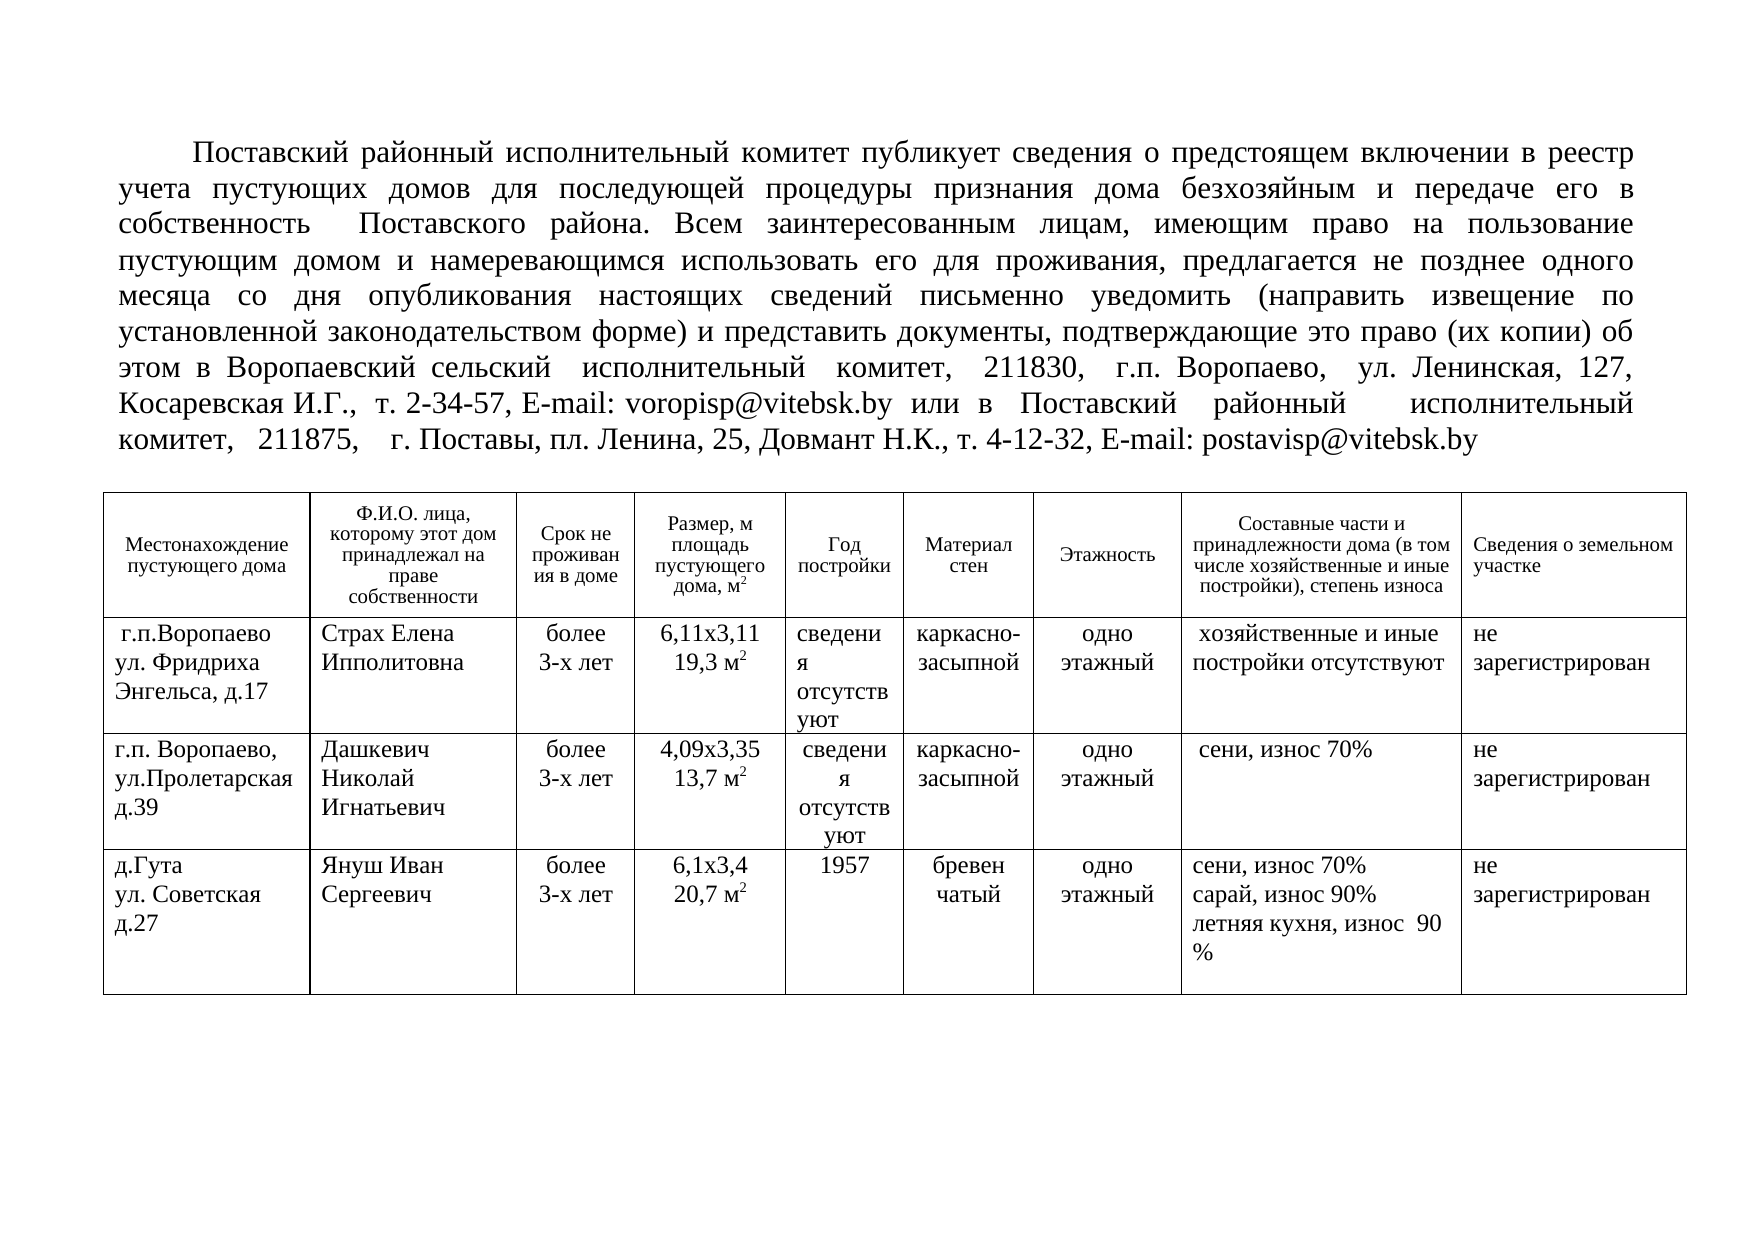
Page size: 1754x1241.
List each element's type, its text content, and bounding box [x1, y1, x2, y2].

table_cell более 3-х лет [517, 850, 634, 994]
table_header Сведения о земельном участке [1462, 493, 1686, 617]
table_header Материал стен [904, 493, 1033, 617]
table_header Местонахождение пустующего дома [104, 493, 309, 617]
table_cell не зарегистрирован [1462, 734, 1686, 849]
table_header Год постройки [786, 493, 903, 617]
table_header Составные части и принадлежности дома (в том числе хозяйственные и иные постройки), степень износа [1182, 493, 1461, 617]
table_cell сени, износ 70% сарай, износ 90% летняя кухня, износ 90 % [1182, 850, 1461, 994]
table_cell 1957 [786, 850, 903, 994]
table_cell не зарегистрирован [1462, 618, 1686, 733]
table_cell одно этажный [1034, 618, 1181, 733]
table_cell Януш Иван Сергеевич [311, 850, 516, 994]
table_cell 6,11х3,11 19,3 м2 [635, 618, 785, 733]
table_cell г.п. Воропаево, ул.Пролетарская д.39 [104, 734, 309, 849]
table_header Размер, м площадь пустующего дома, м2 [635, 493, 785, 617]
table_cell одно этажный [1034, 850, 1181, 994]
table_cell д.Гута ул. Советская д.27 [104, 850, 309, 994]
table_header Срок не проживания в доме [517, 493, 634, 617]
table_cell 6,1х3,4 20,7 м2 [635, 850, 785, 994]
table_header Ф.И.О. лица, которому этот дом принадлежал на праве собственности [311, 493, 516, 617]
text Поставский районный исполнительный комитет публикует сведения о предстоящем включении в реестр учета пустующих домов для последующей процедуры признания дома безхозяйным и передаче его в собственность Поставского района. Всем заинтересованным лицам, имеющим право на пользование пустующим домом и намеревающимся использовать его для проживания, предлагается не позднее одного месяца со дня опубликования настоящих сведений письменно уведомить (направить извещение по установленной законодательством форме) и представить документы, подтверждающие это право (их копии) об этом в Воропаевский сельский исполнительный комитет, 211830, г.п. Воропаево, ул. Ленинская, 127, Косаревская И.Г., т. 2-34-57, E-mail: voropisp@vitebsk.by или в Поставский районный исполнительный комитет, 211875, г. Поставы, пл. Ленина, 25, Довмант Н.К., т. 4-12-32, E-mail: postavisp@vitebsk.by [118, 133, 1636, 456]
table_cell Дашкевич Николай Игнатьевич [311, 734, 516, 849]
table_cell сведения отсутствуют [786, 618, 903, 733]
table_header Этажность [1034, 493, 1181, 617]
table_cell сведения отсутствуют [786, 734, 903, 849]
table_cell одно этажный [1034, 734, 1181, 849]
table_cell бревен чатый [904, 850, 1033, 994]
table_cell более 3-х лет [517, 734, 634, 849]
table_cell Страх Елена Ипполитовна [311, 618, 516, 733]
table_cell г.п.Воропаево ул. Фридриха Энгельса, д.17 [104, 618, 309, 733]
table_cell не зарегистрирован [1462, 850, 1686, 994]
table_cell 4,09х3,35 13,7 м2 [635, 734, 785, 849]
table_cell более 3-х лет [517, 618, 634, 733]
table_cell сени, износ 70% [1182, 734, 1461, 849]
table_cell каркасно-засыпной [904, 618, 1033, 733]
table_cell каркасно-засыпной [904, 734, 1033, 849]
table_cell хозяйственные и иные постройки отсутствуют [1182, 618, 1461, 733]
